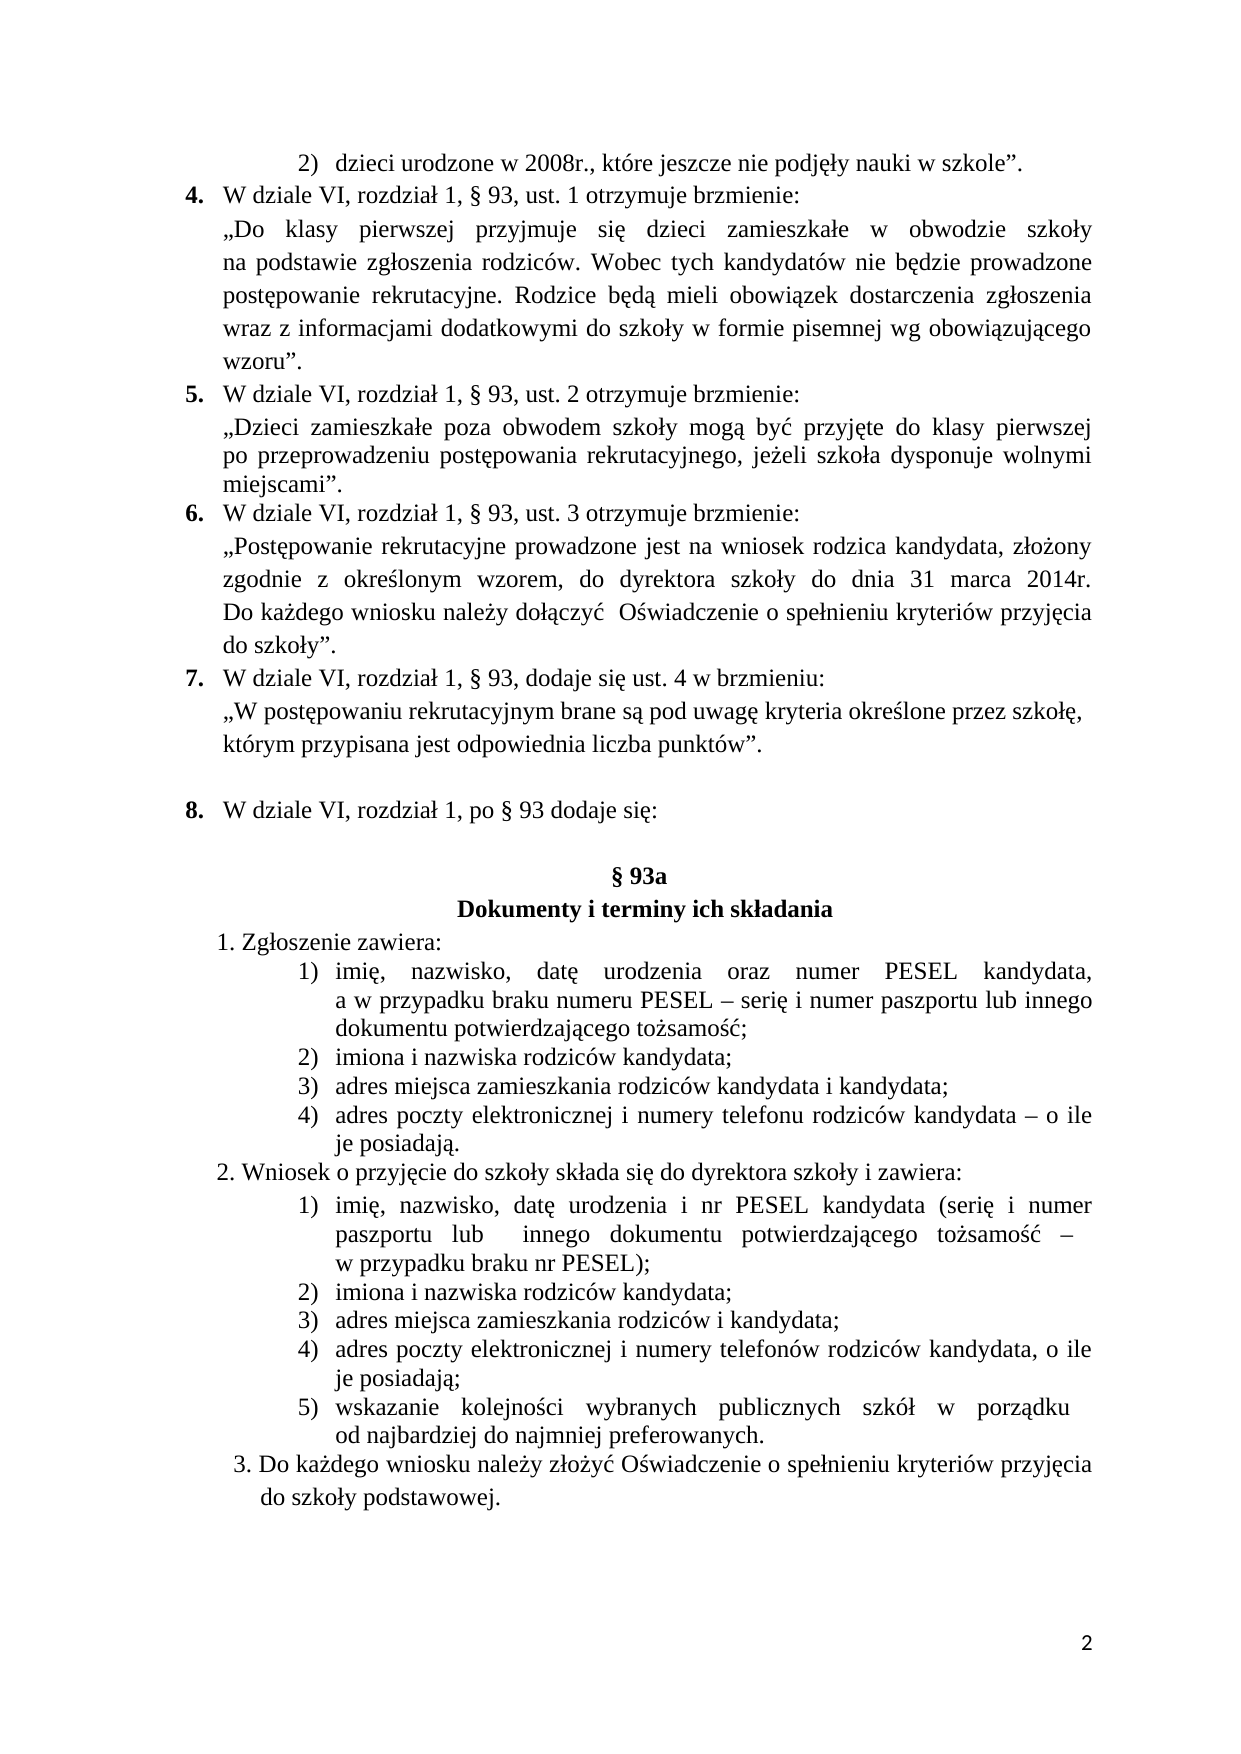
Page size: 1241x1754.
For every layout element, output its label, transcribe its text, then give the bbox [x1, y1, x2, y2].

list wskazanie kolejności wybranych publicznych szkół w porządku od najbardziej do najmniej preferowanych. [298, 1392, 1093, 1449]
list W dziale VI, rozdział 1, § 93, ust. 3 otrzymuje brzmienie: [185, 498, 1093, 527]
list „Do klasy pierwszej przyjmuje się dzieci zamieszkałe w obwodzie szkoły na podstawie zgłoszenia rodziców. Wobec tych kandydatów nie będzie prowadzone postępowanie rekrutacyjne. Rodzice będą mieli obowiązek dostarczenia zgłoszenia wraz z informacjami dodatkowymi do szkoły w formie pisemnej wg obowiązującego wzoru”. [223, 214, 1093, 374]
list 2. Wniosek o przyjęcie do szkoły składa się do dyrektora szkoły i zawiera: [185, 1157, 1093, 1186]
list imię, nazwisko, datę urodzenia oraz numer PESEL kandydata, a w przypadku braku numeru PESEL – serię i numer paszportu lub innego dokumentu potwierdzającego tożsamość; [298, 956, 1093, 1042]
list adres poczty elektronicznej i numery telefonów rodziców kandydata, o ile je posiadają; [298, 1334, 1093, 1392]
list Dokumenty i terminy ich składania [185, 894, 1093, 923]
text 3. Do każdego wniosku należy złożyć Oświadczenie o spełnieniu kryteriów przyjęcia do szkoły podstawowej. [148, 1449, 1093, 1511]
list adres miejsca zamieszkania rodziców i kandydata; [298, 1305, 1093, 1334]
list W dziale VI, rozdział 1, § 93, dodaje się ust. 4 w brzmieniu: [185, 663, 1093, 692]
list imię, nazwisko, datę urodzenia i nr PESEL kandydata (serię i numer paszportu lub innego dokumentu potwierdzającego tożsamość – w przypadku braku nr PESEL); [298, 1190, 1093, 1277]
list „W postępowaniu rekrutacyjnym brane są pod uwagę kryteria określone przez szkołę, którym przypisana jest odpowiednia liczba punktów”. [223, 696, 1093, 758]
list imiona i nazwiska rodziców kandydata; [298, 1277, 1093, 1305]
text „Dzieci zamieszkałe poza obwodem szkoły mogą być przyjęte do klasy pierwszej po przeprowadzeniu postępowania rekrutacyjnego, jeżeli szkoła dysponuje wolnymi miejscami”. [223, 412, 1093, 498]
list W dziale VI, rozdział 1, § 93, ust. 1 otrzymuje brzmienie: [185, 181, 1093, 209]
list imiona i nazwiska rodziców kandydata; [298, 1042, 1093, 1071]
list W dziale VI, rozdział 1, § 93, ust. 2 otrzymuje brzmienie: [185, 379, 1093, 407]
list § 93a [185, 861, 1093, 890]
list „Postępowanie rekrutacyjne prowadzone jest na wniosek rodzica kandydata, złożony zgodnie z określonym wzorem, do dyrektora szkoły do dnia 31 marca 2014r. Do każdego wniosku należy dołączyć Oświadczenie o spełnieniu kryteriów przyjęcia do szkoły”. [223, 531, 1093, 659]
text 1. Zgłoszenie zawiera: [185, 927, 1093, 956]
list dzieci urodzone w 2008r., które jeszcze nie podjęły nauki w szkole”. [298, 148, 1093, 176]
list adres miejsca zamieszkania rodziców kandydata i kandydata; [298, 1071, 1093, 1100]
list W dziale VI, rozdział 1, po § 93 dodaje się: [185, 795, 1093, 824]
list adres poczty elektronicznej i numery telefonu rodziców kandydata – o ile je posiadają. [298, 1100, 1093, 1157]
